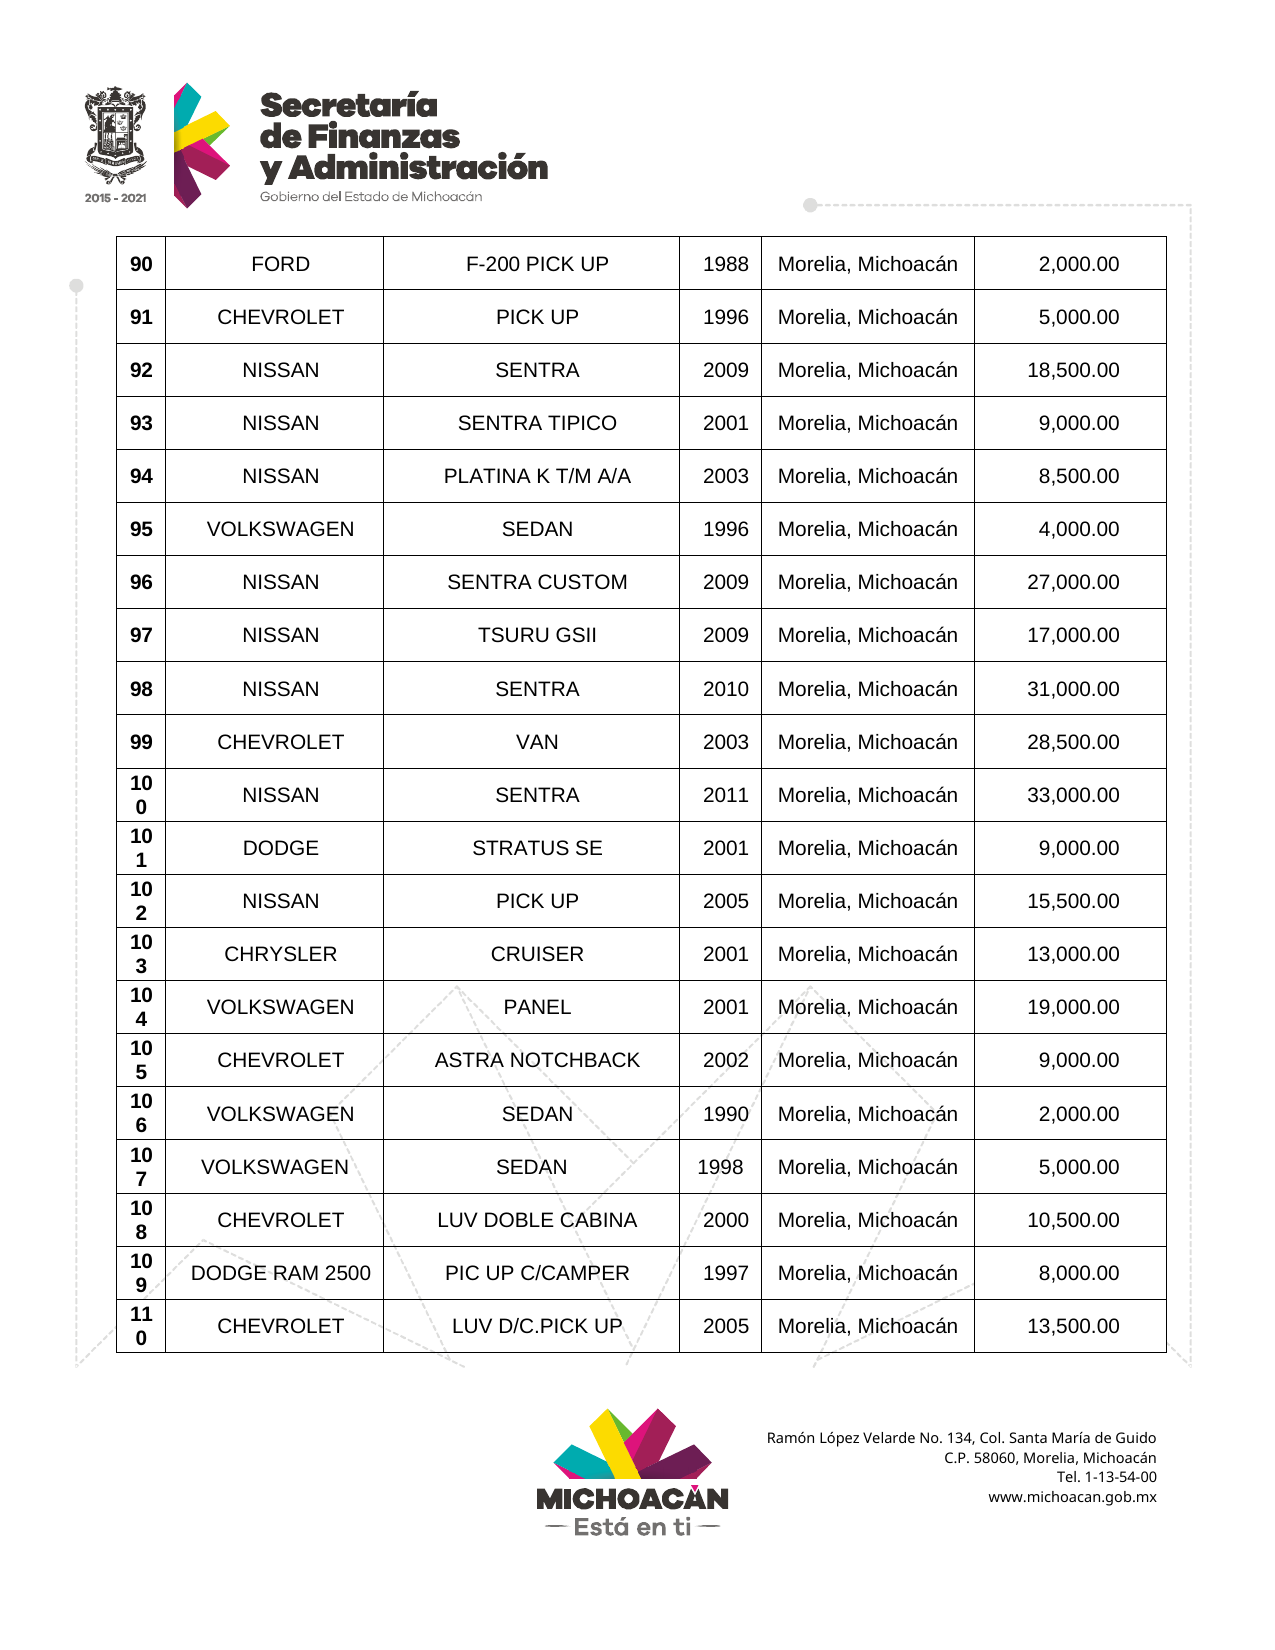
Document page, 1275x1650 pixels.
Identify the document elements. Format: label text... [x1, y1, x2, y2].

table_cell 95 [117, 503, 165, 555]
table_cell Morelia, Michoacán [762, 822, 974, 874]
table_cell NISSAN [166, 662, 383, 714]
table_cell 106 [117, 1087, 165, 1139]
table_cell PICK UP [384, 875, 679, 927]
table_cell Morelia, Michoacán [762, 981, 974, 1033]
table_cell 105 [117, 1034, 165, 1086]
table_cell VOLKSWAGEN [166, 1087, 383, 1139]
table_cell 92 [117, 344, 165, 396]
table_cell 101 [117, 822, 165, 874]
table_cell 5,000.00 [975, 1140, 1166, 1192]
table_cell 97 [117, 609, 165, 661]
table_cell 10,500.00 [975, 1194, 1166, 1246]
table_cell Morelia, Michoacán [762, 503, 974, 555]
table_cell 1997 [680, 1247, 761, 1299]
table_cell Morelia, Michoacán [762, 715, 974, 767]
table_cell NISSAN [166, 344, 383, 396]
table_cell Morelia, Michoacán [762, 875, 974, 927]
table_cell Morelia, Michoacán [762, 237, 974, 289]
table_cell 94 [117, 450, 165, 502]
table_cell 15,500.00 [975, 875, 1166, 927]
table_cell 99 [117, 715, 165, 767]
table_cell SENTRA [384, 769, 679, 821]
table_cell TSURU GSII [384, 609, 679, 661]
table_cell LUV DOBLE CABINA [384, 1194, 679, 1246]
table_cell Morelia, Michoacán [762, 1300, 974, 1352]
table_cell 5,000.00 [975, 290, 1166, 342]
table_cell 2005 [680, 875, 761, 927]
table_cell 13,000.00 [975, 928, 1166, 980]
table_cell STRATUS SE [384, 822, 679, 874]
table_cell 8,000.00 [975, 1247, 1166, 1299]
table_cell CHEVROLET [166, 290, 383, 342]
table_cell CHEVROLET [166, 1034, 383, 1086]
table_cell 13,500.00 [975, 1300, 1166, 1352]
table_cell 31,000.00 [975, 662, 1166, 714]
table_cell 18,500.00 [975, 344, 1166, 396]
table_cell VAN [384, 715, 679, 767]
table_cell F-200 PICK UP [384, 237, 679, 289]
table_cell 2009 [680, 344, 761, 396]
table_cell 110 [117, 1300, 165, 1352]
table_cell DODGE RAM 2500 [166, 1247, 383, 1299]
table_cell 2009 [680, 609, 761, 661]
table_cell ASTRA NOTCHBACK [384, 1034, 679, 1086]
table_cell 2001 [680, 981, 761, 1033]
table_cell NISSAN [166, 769, 383, 821]
table_cell NISSAN [166, 556, 383, 608]
table_cell Morelia, Michoacán [762, 609, 974, 661]
table_cell Morelia, Michoacán [762, 290, 974, 342]
table_cell SENTRA [384, 662, 679, 714]
table_cell NISSAN [166, 609, 383, 661]
table_cell 4,000.00 [975, 503, 1166, 555]
table_cell 17,000.00 [975, 609, 1166, 661]
table_cell VOLKSWAGEN [166, 1140, 383, 1192]
table_cell 2003 [680, 715, 761, 767]
table_cell 8,500.00 [975, 450, 1166, 502]
table_cell 1988 [680, 237, 761, 289]
table_cell PIC UP C/CAMPER [384, 1247, 679, 1299]
table_cell Morelia, Michoacán [762, 1087, 974, 1139]
table_cell Morelia, Michoacán [762, 556, 974, 608]
table_cell SEDAN [384, 503, 679, 555]
table_cell CRUISER [384, 928, 679, 980]
table_cell 2001 [680, 822, 761, 874]
table_cell 19,000.00 [975, 981, 1166, 1033]
table_cell Morelia, Michoacán [762, 769, 974, 821]
table_cell 2000 [680, 1194, 761, 1246]
table_cell 2001 [680, 397, 761, 449]
table_cell 1996 [680, 290, 761, 342]
table_cell CHEVROLET [166, 1194, 383, 1246]
table_cell 100 [117, 769, 165, 821]
table_cell 2,000.00 [975, 1087, 1166, 1139]
table_cell 2010 [680, 662, 761, 714]
table_cell Morelia, Michoacán [762, 1247, 974, 1299]
table_cell 2005 [680, 1300, 761, 1352]
table_cell 2009 [680, 556, 761, 608]
table_cell 98 [117, 662, 165, 714]
table_cell VOLKSWAGEN [166, 503, 383, 555]
table_cell CHEVROLET [166, 715, 383, 767]
table_cell PICK UP [384, 290, 679, 342]
table_cell Morelia, Michoacán [762, 344, 974, 396]
table_cell NISSAN [166, 875, 383, 927]
table_cell SENTRA [384, 344, 679, 396]
table_cell 96 [117, 556, 165, 608]
table_cell NISSAN [166, 450, 383, 502]
table_cell 109 [117, 1247, 165, 1299]
table_cell FORD [166, 237, 383, 289]
table_cell 108 [117, 1194, 165, 1246]
table_cell SENTRA TIPICO [384, 397, 679, 449]
table_cell SEDAN [384, 1140, 679, 1192]
table_cell Morelia, Michoacán [762, 1034, 974, 1086]
table_cell Morelia, Michoacán [762, 450, 974, 502]
table_cell 28,500.00 [975, 715, 1166, 767]
table_cell 27,000.00 [975, 556, 1166, 608]
table_cell CHRYSLER [166, 928, 383, 980]
table_cell 107 [117, 1140, 165, 1192]
table_cell 9,000.00 [975, 397, 1166, 449]
table_cell 103 [117, 928, 165, 980]
table_cell 93 [117, 397, 165, 449]
table_cell Morelia, Michoacán [762, 1194, 974, 1246]
table_cell 102 [117, 875, 165, 927]
table_cell Morelia, Michoacán [762, 928, 974, 980]
table_cell 9,000.00 [975, 822, 1166, 874]
table_cell 2001 [680, 928, 761, 980]
table_cell 104 [117, 981, 165, 1033]
table_cell Morelia, Michoacán [762, 662, 974, 714]
table_cell 2,000.00 [975, 237, 1166, 289]
table_cell PANEL [384, 981, 679, 1033]
table_cell 2003 [680, 450, 761, 502]
table_cell NISSAN [166, 397, 383, 449]
table_cell 2011 [680, 769, 761, 821]
table_cell SENTRA CUSTOM [384, 556, 679, 608]
table_cell 90 [117, 237, 165, 289]
table_cell SEDAN [384, 1087, 679, 1139]
table_cell 1998 [680, 1140, 761, 1192]
table_cell VOLKSWAGEN [166, 981, 383, 1033]
table_cell 9,000.00 [975, 1034, 1166, 1086]
table_cell 91 [117, 290, 165, 342]
table_cell 33,000.00 [975, 769, 1166, 821]
table_cell Morelia, Michoacán [762, 397, 974, 449]
table_cell CHEVROLET [166, 1300, 383, 1352]
table_cell Morelia, Michoacán [762, 1140, 974, 1192]
table_cell 1990 [680, 1087, 761, 1139]
table_cell DODGE [166, 822, 383, 874]
table_cell 2002 [680, 1034, 761, 1086]
table_cell LUV D/C.PICK UP [384, 1300, 679, 1352]
table_cell PLATINA K T/M A/A [384, 450, 679, 502]
table_cell 1996 [680, 503, 761, 555]
